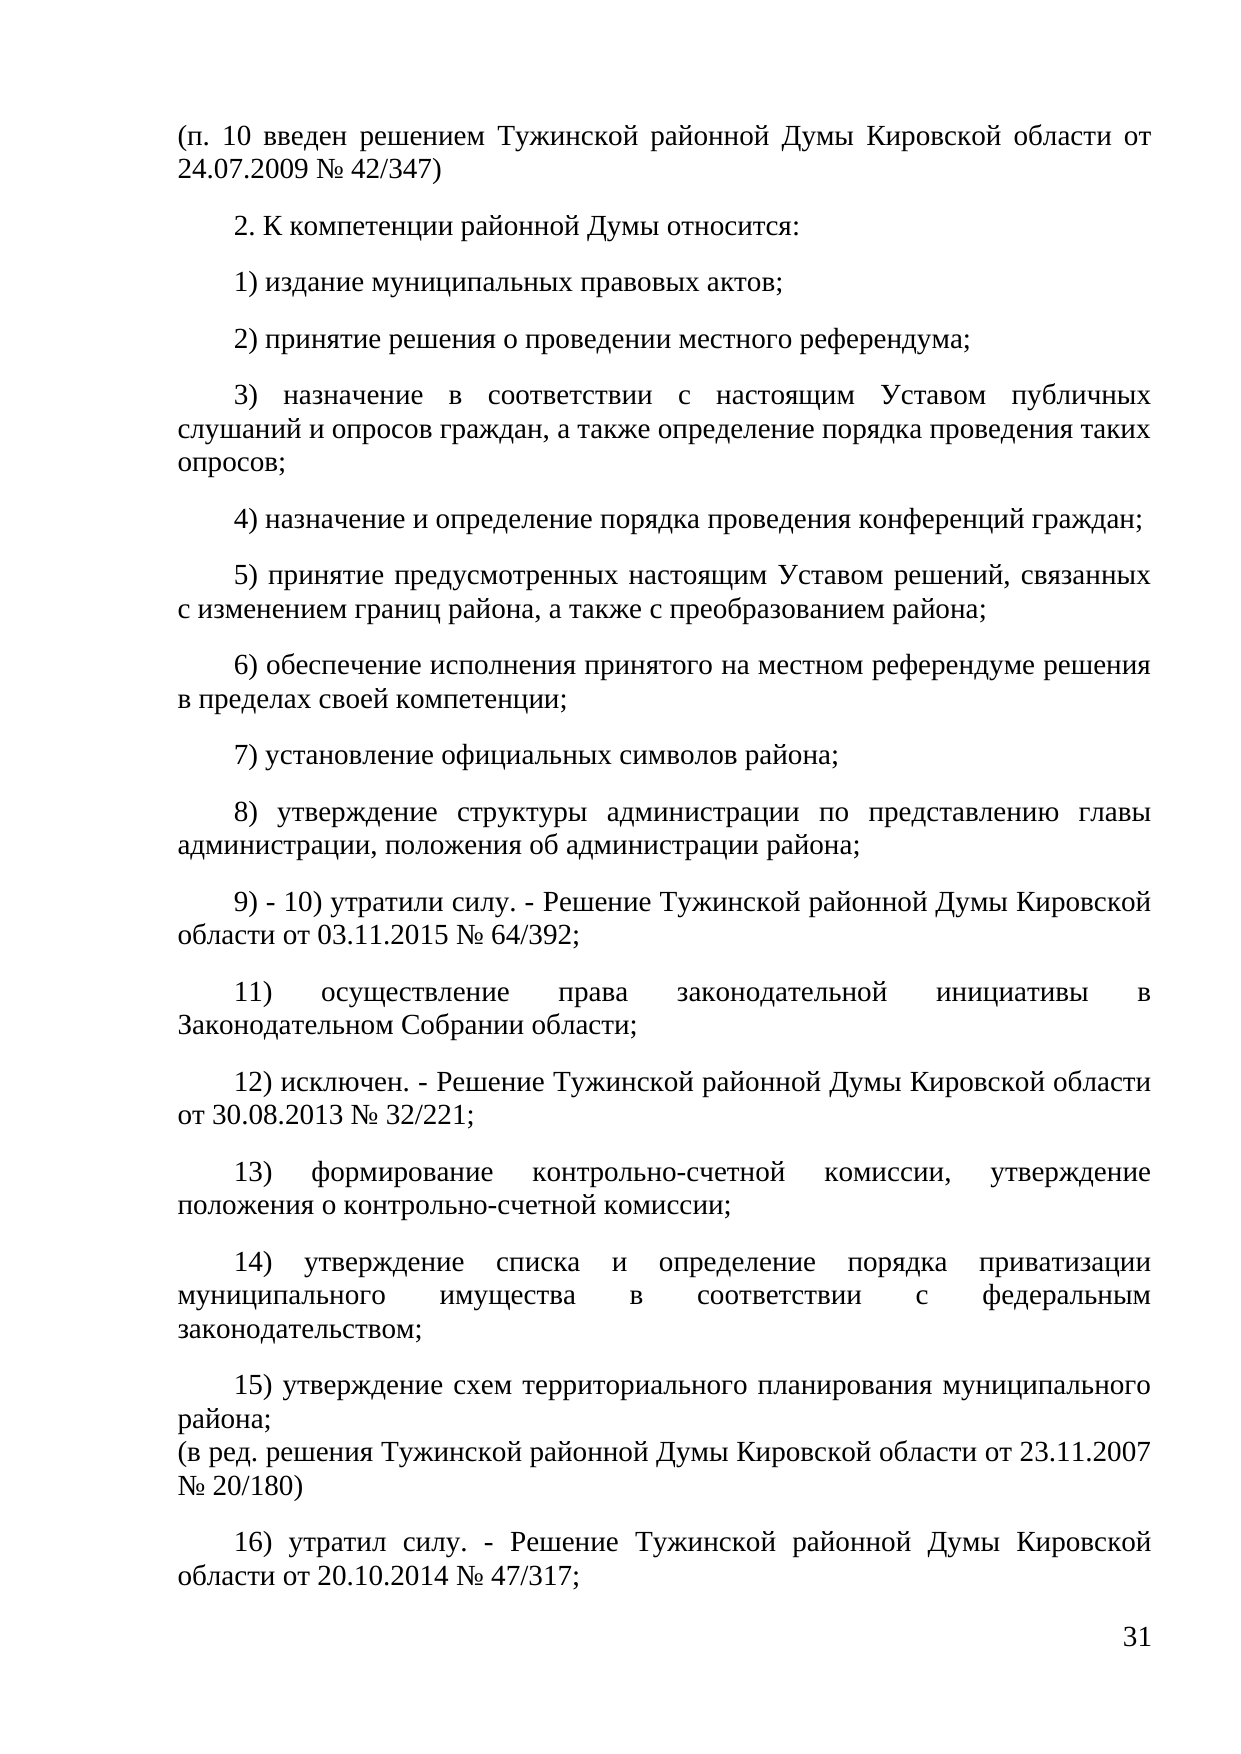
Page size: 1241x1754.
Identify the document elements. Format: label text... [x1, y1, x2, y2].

text 12) исключен. - Решение Тужинской районной Думы Кировской области от 30.08.2013 № 32/221; [177, 1064, 1152, 1131]
text (п. 10 введен решением Тужинской районной Думы Кировской области от 24.07.2009 № 42/347) [177, 118, 1152, 185]
text 7) установление официальных символов района; [177, 737, 1152, 771]
text 6) обеспечение исполнения принятого на местном референдуме решения в пределах своей компетенции; [177, 647, 1152, 714]
text (в ред. решения Тужинской районной Думы Кировской области от 23.11.2007 № 20/180) [177, 1434, 1152, 1502]
text 15) утверждение схем территориального планирования муниципального района; [177, 1367, 1152, 1434]
text 16) утратил силу. - Решение Тужинской районной Думы Кировской области от 20.10.2014 № 47/317; [177, 1524, 1152, 1592]
text 3) назначение в соответствии с настоящим Уставом публичных слушаний и опросов граждан, а также определение порядка проведения таких опросов; [177, 377, 1152, 478]
text 14) утверждение списка и определение порядка приватизации муниципального имущества в соответствии с федеральным законодательством; [177, 1244, 1152, 1344]
text 11) осуществление права законодательной инициативы в Законодательном Собрании области; [177, 974, 1152, 1041]
text 13) формирование контрольно-счетной комиссии, утверждение положения о контрольно-счетной комиссии; [177, 1154, 1152, 1221]
text 2. К компетенции районной Думы относится: [177, 208, 1152, 242]
text 4) назначение и определение порядка проведения конференций граждан; [177, 501, 1152, 534]
text 8) утверждение структуры администрации по представлению главы администрации, положения об администрации района; [177, 794, 1152, 861]
text 9) - 10) утратили силу. - Решение Тужинской районной Думы Кировской области от 03.11.2015 № 64/392; [177, 884, 1152, 951]
text 1) издание муниципальных правовых актов; [177, 264, 1152, 298]
text 2) принятие решения о проведении местного референдума; [177, 321, 1152, 354]
text 5) принятие предусмотренных настоящим Уставом решений, связанных с изменением границ района, а также с преобразованием района; [177, 557, 1152, 624]
